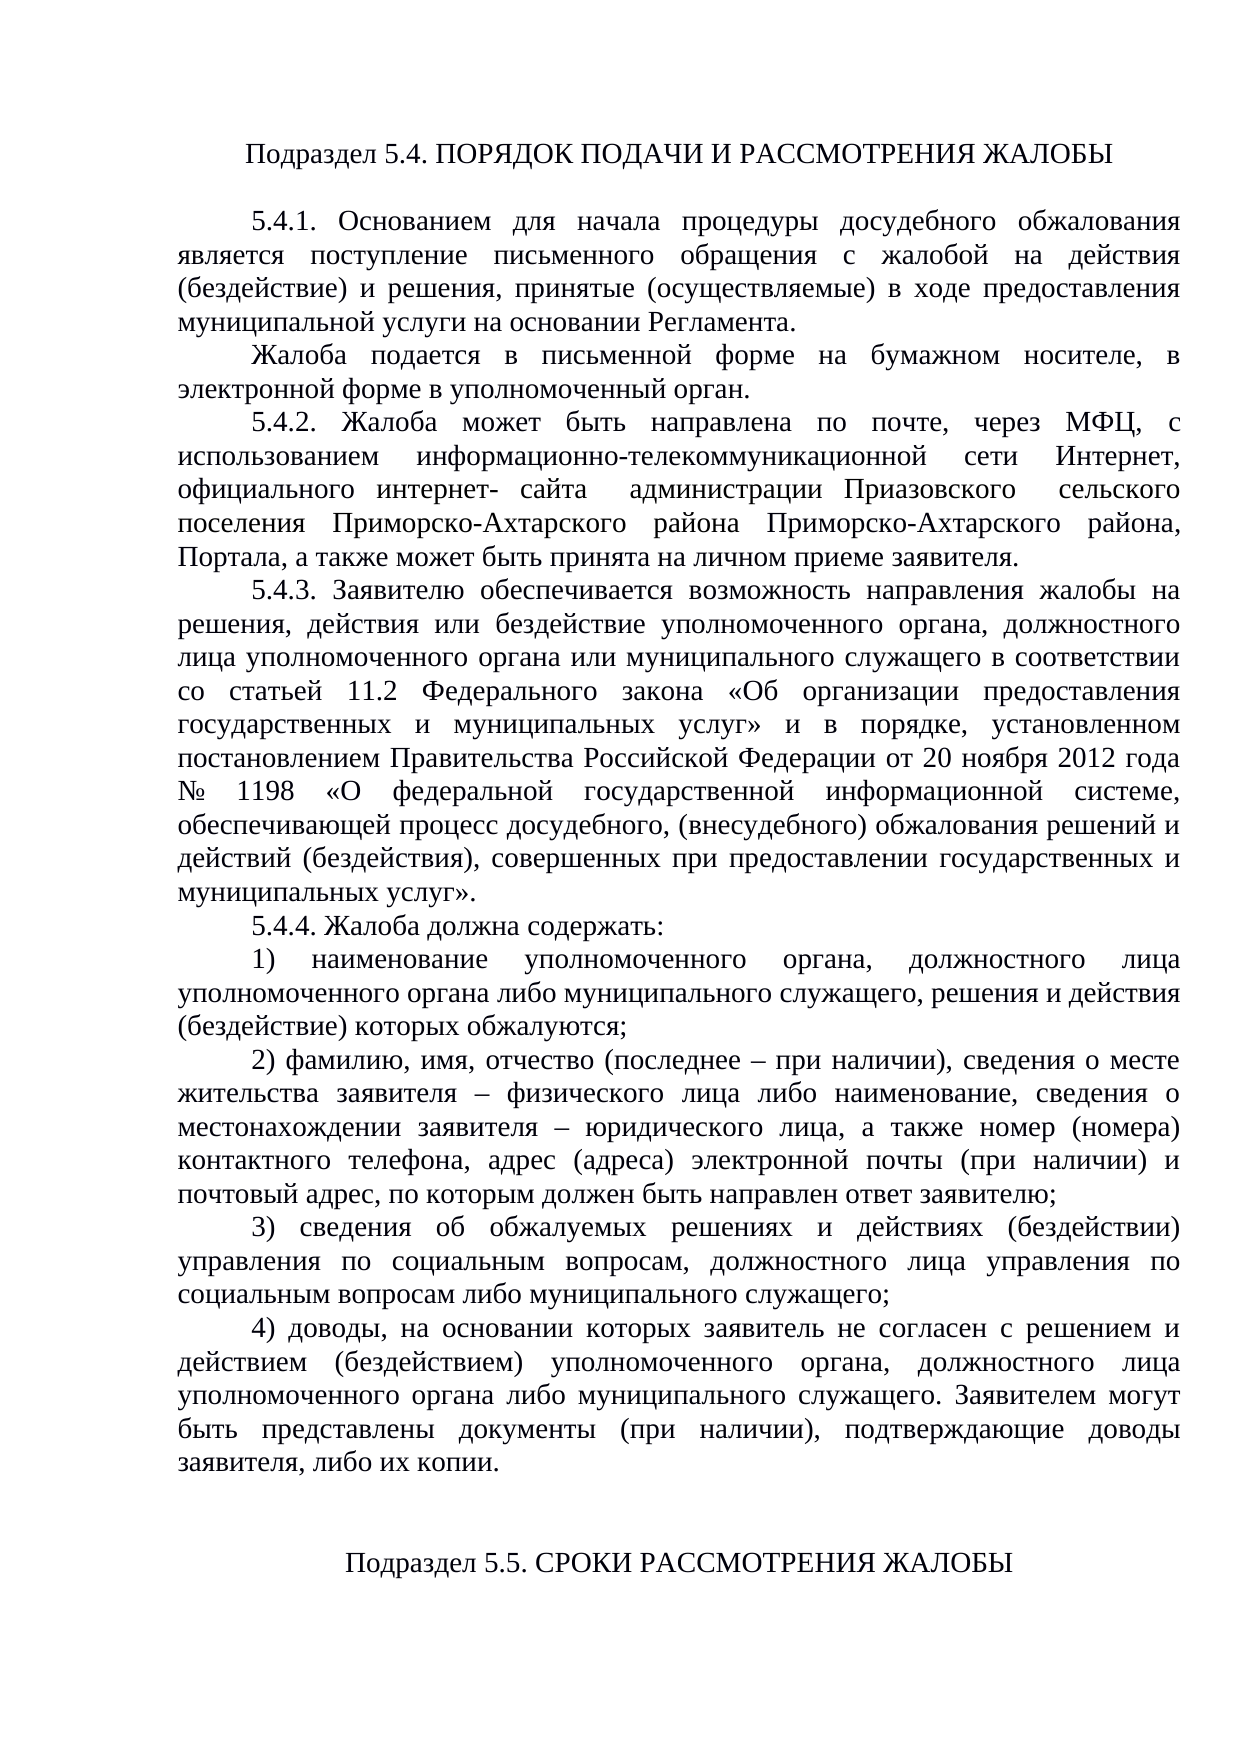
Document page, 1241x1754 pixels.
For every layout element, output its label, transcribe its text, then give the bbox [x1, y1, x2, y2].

text 4) доводы, на основании которых заявитель не согласен с решением и действием (бездействием) уполномоченного органа, должностного лица уполномоченного органа либо муниципального служащего. Заявителем могут быть представлены документы (при наличии), подтверждающие доводы заявителя, либо их копии. [177, 1310, 1181, 1478]
text 5.4.2. Жалоба может быть направлена по почте, через МФЦ, с использованием информационно-телекоммуникационной сети Интернет, официального интернет- сайта администрации Приазовского сельского поселения Приморско-Ахтарского района Приморско-Ахтарского района, Портала, а также может быть принята на личном приеме заявителя. [177, 404, 1181, 572]
text Подраздел 5.5. СРОКИ РАССМОТРЕНИЯ ЖАЛОБЫ [177, 1545, 1181, 1578]
text Жалоба подается в письменной форме на бумажном носителе, в электронной форме в уполномоченный орган. [177, 337, 1181, 404]
text 3) сведения об обжалуемых решениях и действиях (бездействии) управления по социальным вопросам, должностного лица управления по социальным вопросам либо муниципального служащего; [177, 1209, 1181, 1310]
text Подраздел 5.4. ПОРЯДОК ПОДАЧИ И РАССМОТРЕНИЯ ЖАЛОБЫ [177, 136, 1181, 170]
text 5.4.3. Заявителю обеспечивается возможность направления жалобы на решения, действия или бездействие уполномоченного органа, должностного лица уполномоченного органа или муниципального служащего в соответствии со статьей 11.2 Федерального закона «Об организации предоставления государственных и муниципальных услуг» и в порядке, установленном постановлением Правительства Российской Федерации от 20 ноября 2012 года № 1198 «О федеральной государственной информационной системе, обеспечивающей процесс досудебного, (внесудебного) обжалования решений и действий (бездействия), совершенных при предоставлении государственных и муниципальных услуг». [177, 572, 1181, 908]
text 5.4.1. Основанием для начала процедуры досудебного обжалования является поступление письменного обращения с жалобой на действия (бездействие) и решения, принятые (осуществляемые) в ходе предоставления муниципальной услуги на основании Регламента. [177, 203, 1181, 337]
text 1) наименование уполномоченного органа, должностного лица уполномоченного органа либо муниципального служащего, решения и действия (бездействие) которых обжалуются; [177, 941, 1181, 1042]
text 5.4.4. Жалоба должна содержать: [177, 908, 1181, 941]
text 2) фамилию, имя, отчество (последнее – при наличии), сведения о месте жительства заявителя – физического лица либо наименование, сведения о местонахождении заявителя – юридического лица, а также номер (номера) контактного телефона, адрес (адреса) электронной почты (при наличии) и почтовый адрес, по которым должен быть направлен ответ заявителю; [177, 1042, 1181, 1209]
